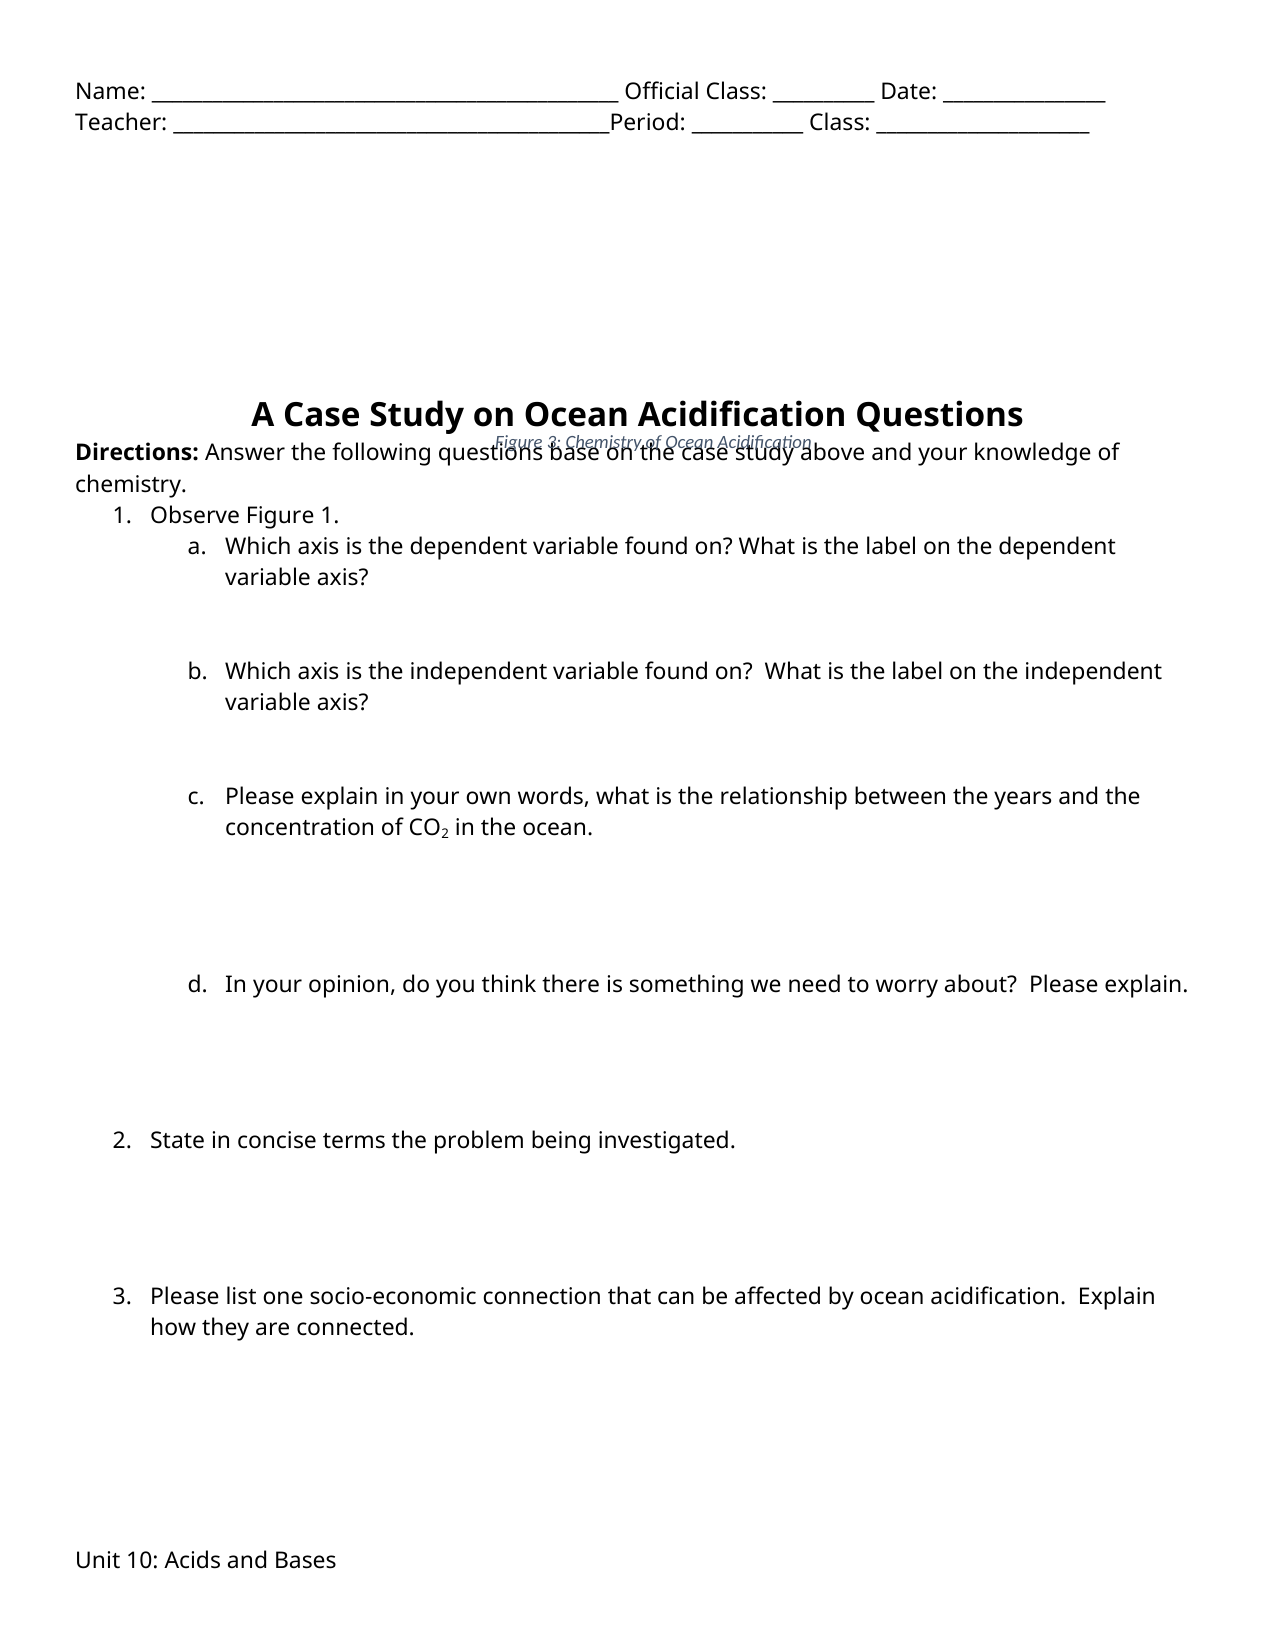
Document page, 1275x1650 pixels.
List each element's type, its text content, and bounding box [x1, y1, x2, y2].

list Observe Figure 1. [112, 499, 1200, 530]
text A Case Study on Ocean Acidification Questions [75, 391, 1200, 436]
list In your opinion, do you think there is something we need to worry about? Please explain. [187, 967, 1200, 999]
list Which axis is the dependent variable found on? What is the label on the dependent variable axis? [187, 530, 1200, 592]
list Which axis is the independent variable found on? What is the label on the independent variable axis? [187, 655, 1200, 717]
text Directions: Answer the following questions base on the case study above and your knowledge of chemistry. [75, 436, 1200, 499]
list State in concise terms the problem being investigated. [112, 1124, 1200, 1155]
list Please explain in your own words, what is the relationship between the years and the concentration of CO2 in the ocean. [187, 780, 1200, 842]
list Please list one socio-economic connection that can be affected by ocean acidification. Explain how they are connected. [112, 1280, 1200, 1342]
